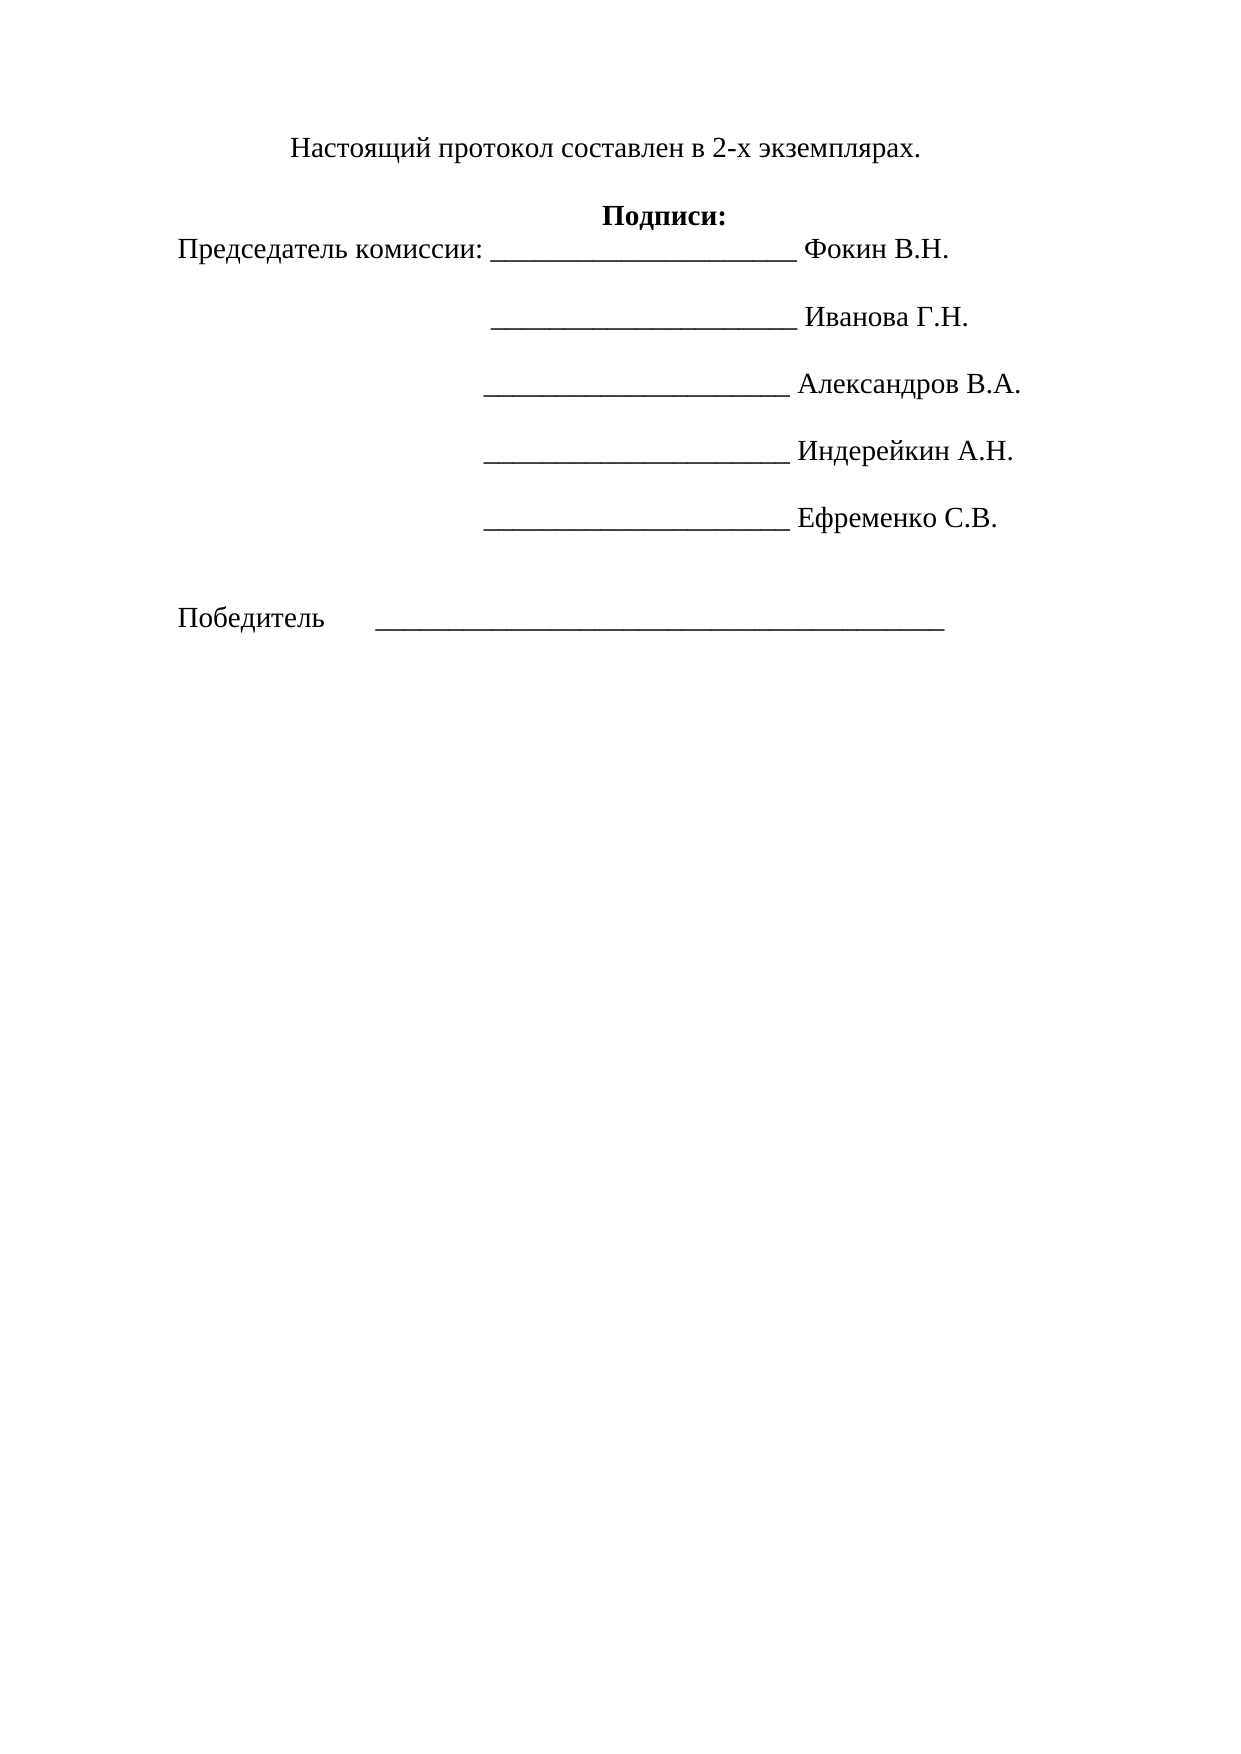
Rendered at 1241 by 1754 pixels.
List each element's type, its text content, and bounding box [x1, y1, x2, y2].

text _____________________ Александров В.А. [177, 366, 1152, 399]
text _____________________ Иванова Г.Н. [177, 299, 1152, 332]
text Настоящий протокол составлен в 2-х экземплярах. [290, 131, 1152, 164]
text _____________________ Индерейкин А.Н. [177, 433, 1152, 466]
text _____________________ Ефременко С.В. [177, 500, 1152, 533]
text Подписи: [177, 198, 1152, 232]
text Победитель _______________________________________ [177, 601, 1152, 634]
text Председатель комиссии: _____________________ Фокин В.Н. [177, 232, 1152, 265]
